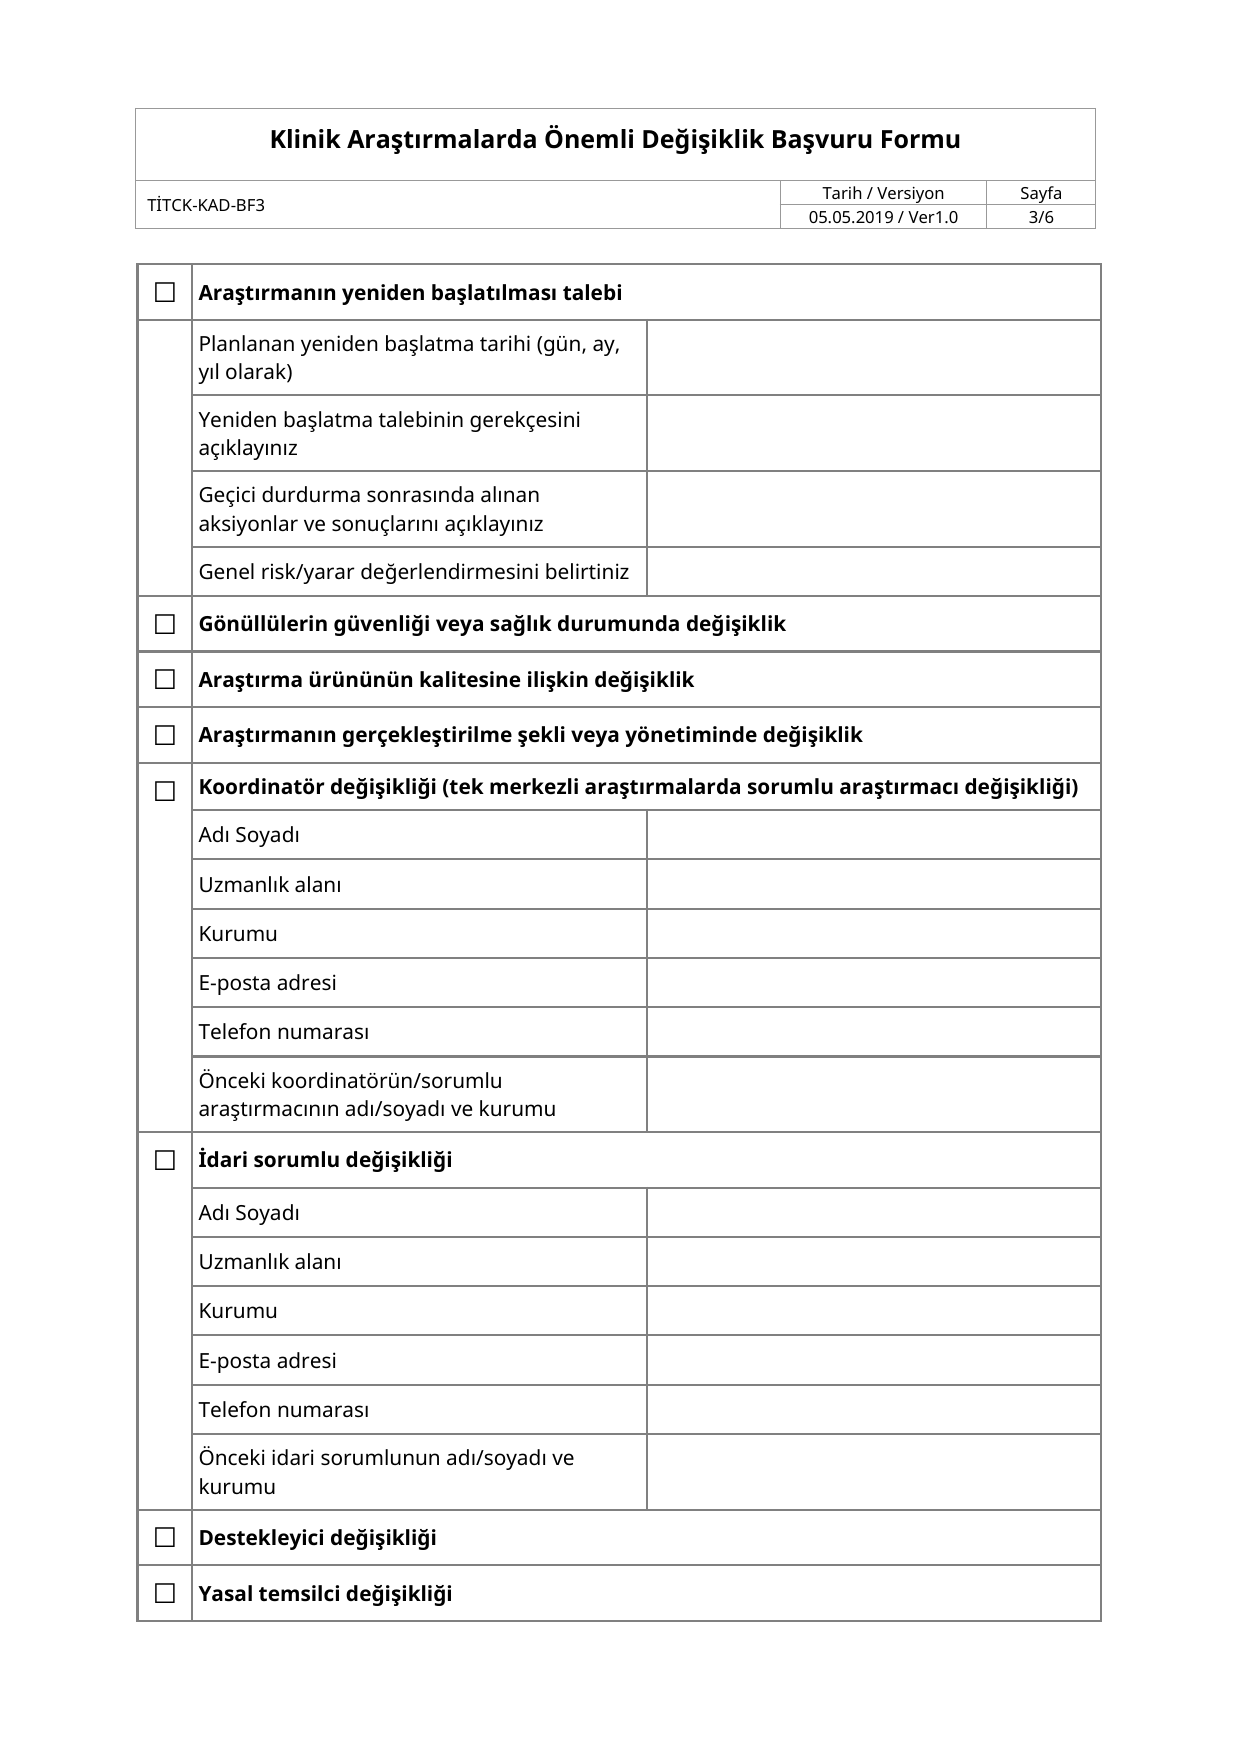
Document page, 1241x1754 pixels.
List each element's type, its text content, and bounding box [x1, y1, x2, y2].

table_cell [648, 1238, 1100, 1285]
table_cell [648, 1189, 1100, 1236]
table_cell [648, 910, 1100, 957]
table_cell Önceki idari sorumlunun adı/soyadı ve kurumu [193, 1435, 646, 1508]
table_cell Önceki koordinatörün/sorumlu araştırmacının adı/soyadı ve kurumu [193, 1058, 646, 1131]
table_cell [648, 959, 1100, 1006]
table_cell Koordinatör değişikliği (tek merkezli araştırmalarda sorumlu araştırmacı değişikliği) [193, 764, 1100, 809]
table_cell Araştırma ürününün kalitesine ilişkin değişiklik [193, 653, 1100, 706]
table_cell [648, 1287, 1100, 1334]
table_cell Kurumu [193, 1287, 646, 1334]
table_cell [139, 1187, 191, 1508]
table_cell [648, 472, 1100, 546]
table_cell Adı Soyadı [193, 1189, 646, 1236]
table_cell Genel risk/yarar değerlendirmesini belirtiniz [193, 548, 646, 595]
table_cell Telefon numarası [193, 1386, 646, 1433]
table_cell [648, 1058, 1100, 1131]
table_cell İdari sorumlu değişikliği [193, 1133, 1100, 1187]
table_cell Yasal temsilci değişikliği [193, 1566, 1100, 1620]
table_cell [648, 548, 1100, 595]
table_cell Yeniden başlatma talebinin gerekçesini açıklayınız [193, 396, 646, 470]
table_cell Uzmanlık alanı [193, 860, 646, 907]
table_cell [648, 811, 1100, 858]
table_cell [648, 396, 1100, 470]
table_cell Kurumu [193, 910, 646, 957]
table_cell [648, 1386, 1100, 1433]
table_cell Planlanan yeniden başlatma tarihi (gün, ay, yıl olarak) [193, 321, 646, 394]
table_cell Telefon numarası [193, 1008, 646, 1055]
table_cell [648, 1336, 1100, 1384]
table_cell Destekleyici değişikliği [193, 1511, 1100, 1564]
table_cell [648, 321, 1100, 394]
table_cell Araştırmanın gerçekleştirilme şekli veya yönetiminde değişiklik [193, 708, 1100, 762]
table_cell Uzmanlık alanı [193, 1238, 646, 1285]
table_cell [648, 1435, 1100, 1508]
table_cell [648, 860, 1100, 907]
table_cell [648, 1008, 1100, 1055]
table_cell [139, 321, 191, 595]
table_cell E-posta adresi [193, 959, 646, 1006]
table_cell Araştırmanın yeniden başlatılması talebi [193, 265, 1100, 319]
table_cell Gönüllülerin güvenliği veya sağlık durumunda değişiklik [193, 597, 1100, 650]
table_cell E-posta adresi [193, 1336, 646, 1384]
table_cell Geçici durdurma sonrasında alınan aksiyonlar ve sonuçlarını açıklayınız [193, 472, 646, 546]
table_cell Adı Soyadı [193, 811, 646, 858]
